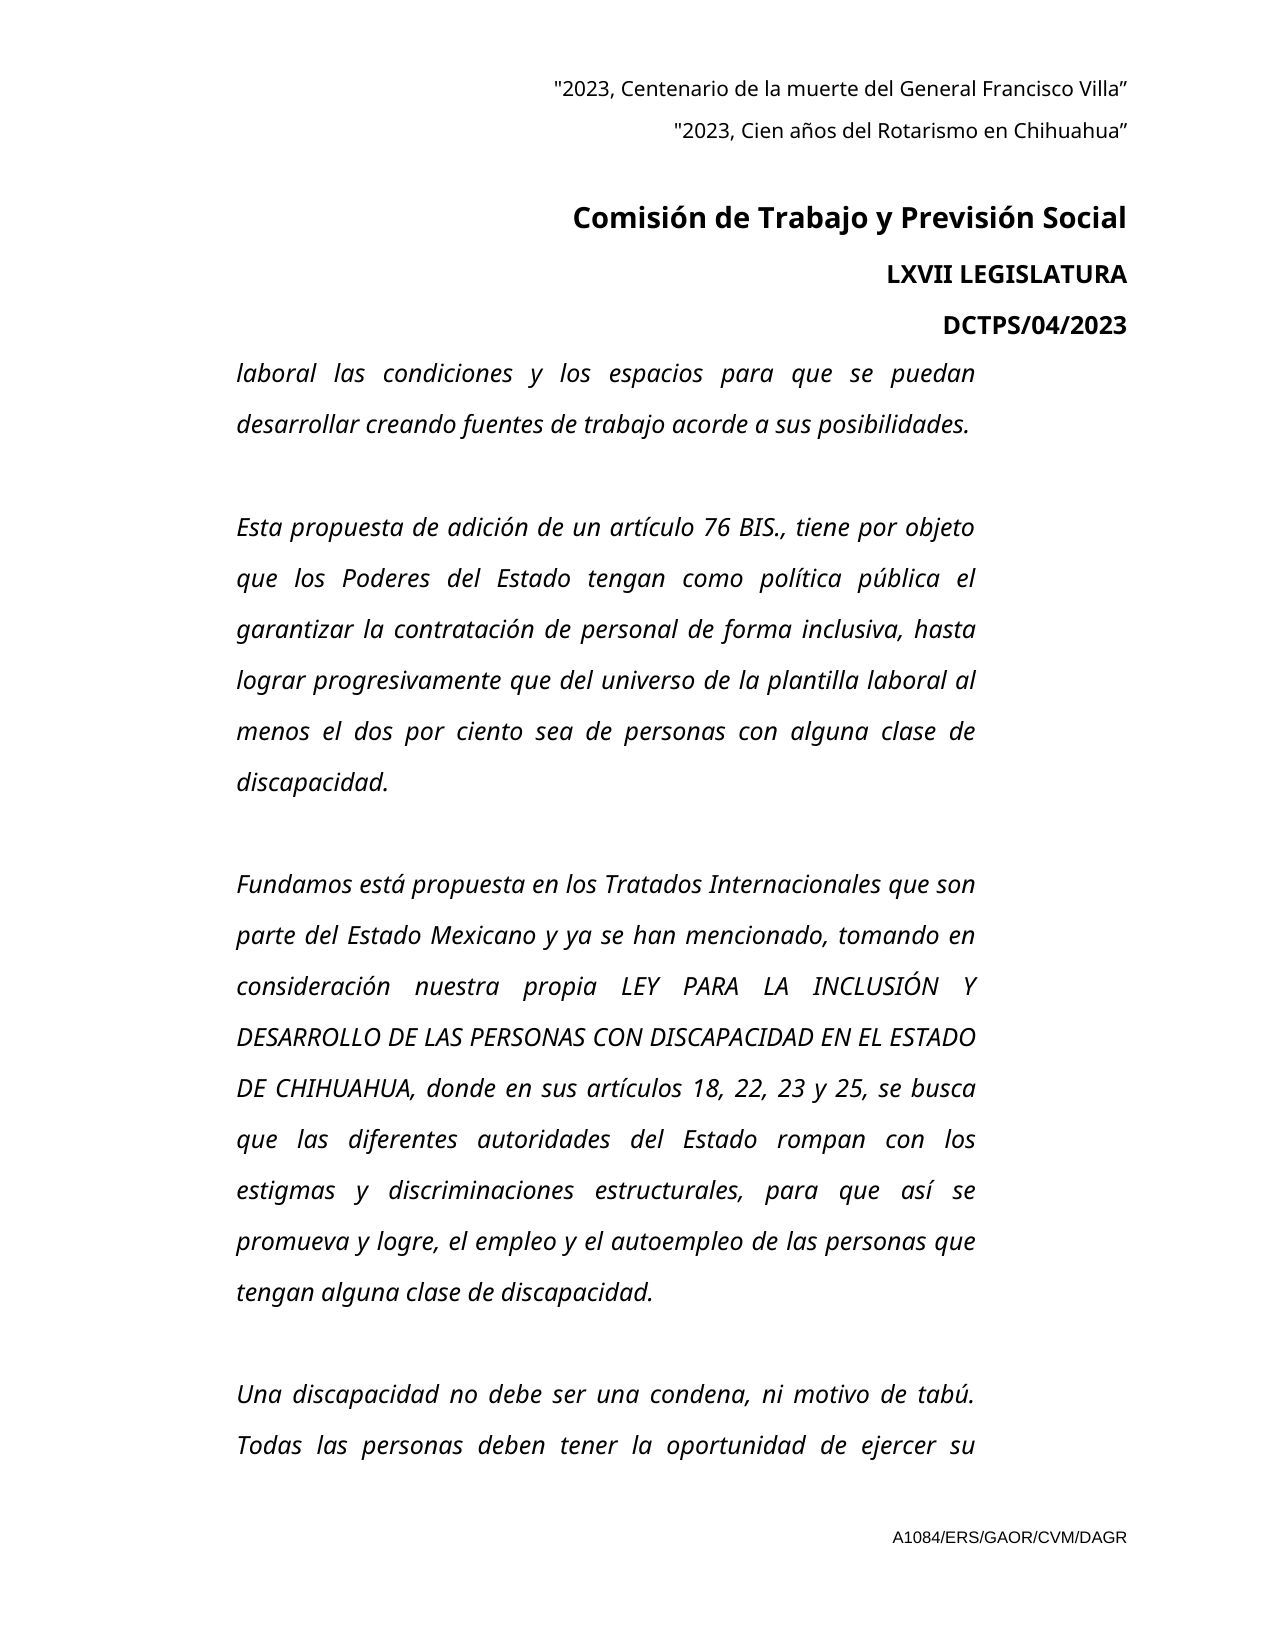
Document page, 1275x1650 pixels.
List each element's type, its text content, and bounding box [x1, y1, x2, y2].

text Fundamos está propuesta en los Tratados Internacionales que son parte del Estado Mexicano y ya se han mencionado, tomando en consideración nuestra propia LEY PARA LA INCLUSIÓN Y DESARROLLO DE LAS PERSONAS CON DISCAPACIDAD EN EL ESTADO DE CHIHUAHUA, donde en sus artículos 18, 22, 23 y 25, se busca que las diferentes autoridades del Estado rompan con los estigmas y discriminaciones estructurales, para que así se promueva y logre, el empleo y el autoempleo de las personas que tengan alguna clase de discapacidad. [236, 867, 980, 1309]
text Esta propuesta de adición de un artículo 76 BIS., tiene por objeto que los Poderes del Estado tengan como política pública el garantizar la contratación de personal de forma inclusiva, hasta lograr progresivamente que del universo de la plantilla laboral al menos el dos por ciento sea de personas con alguna clase de discapacidad. [236, 509, 980, 798]
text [236, 356, 980, 441]
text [236, 1377, 980, 1462]
